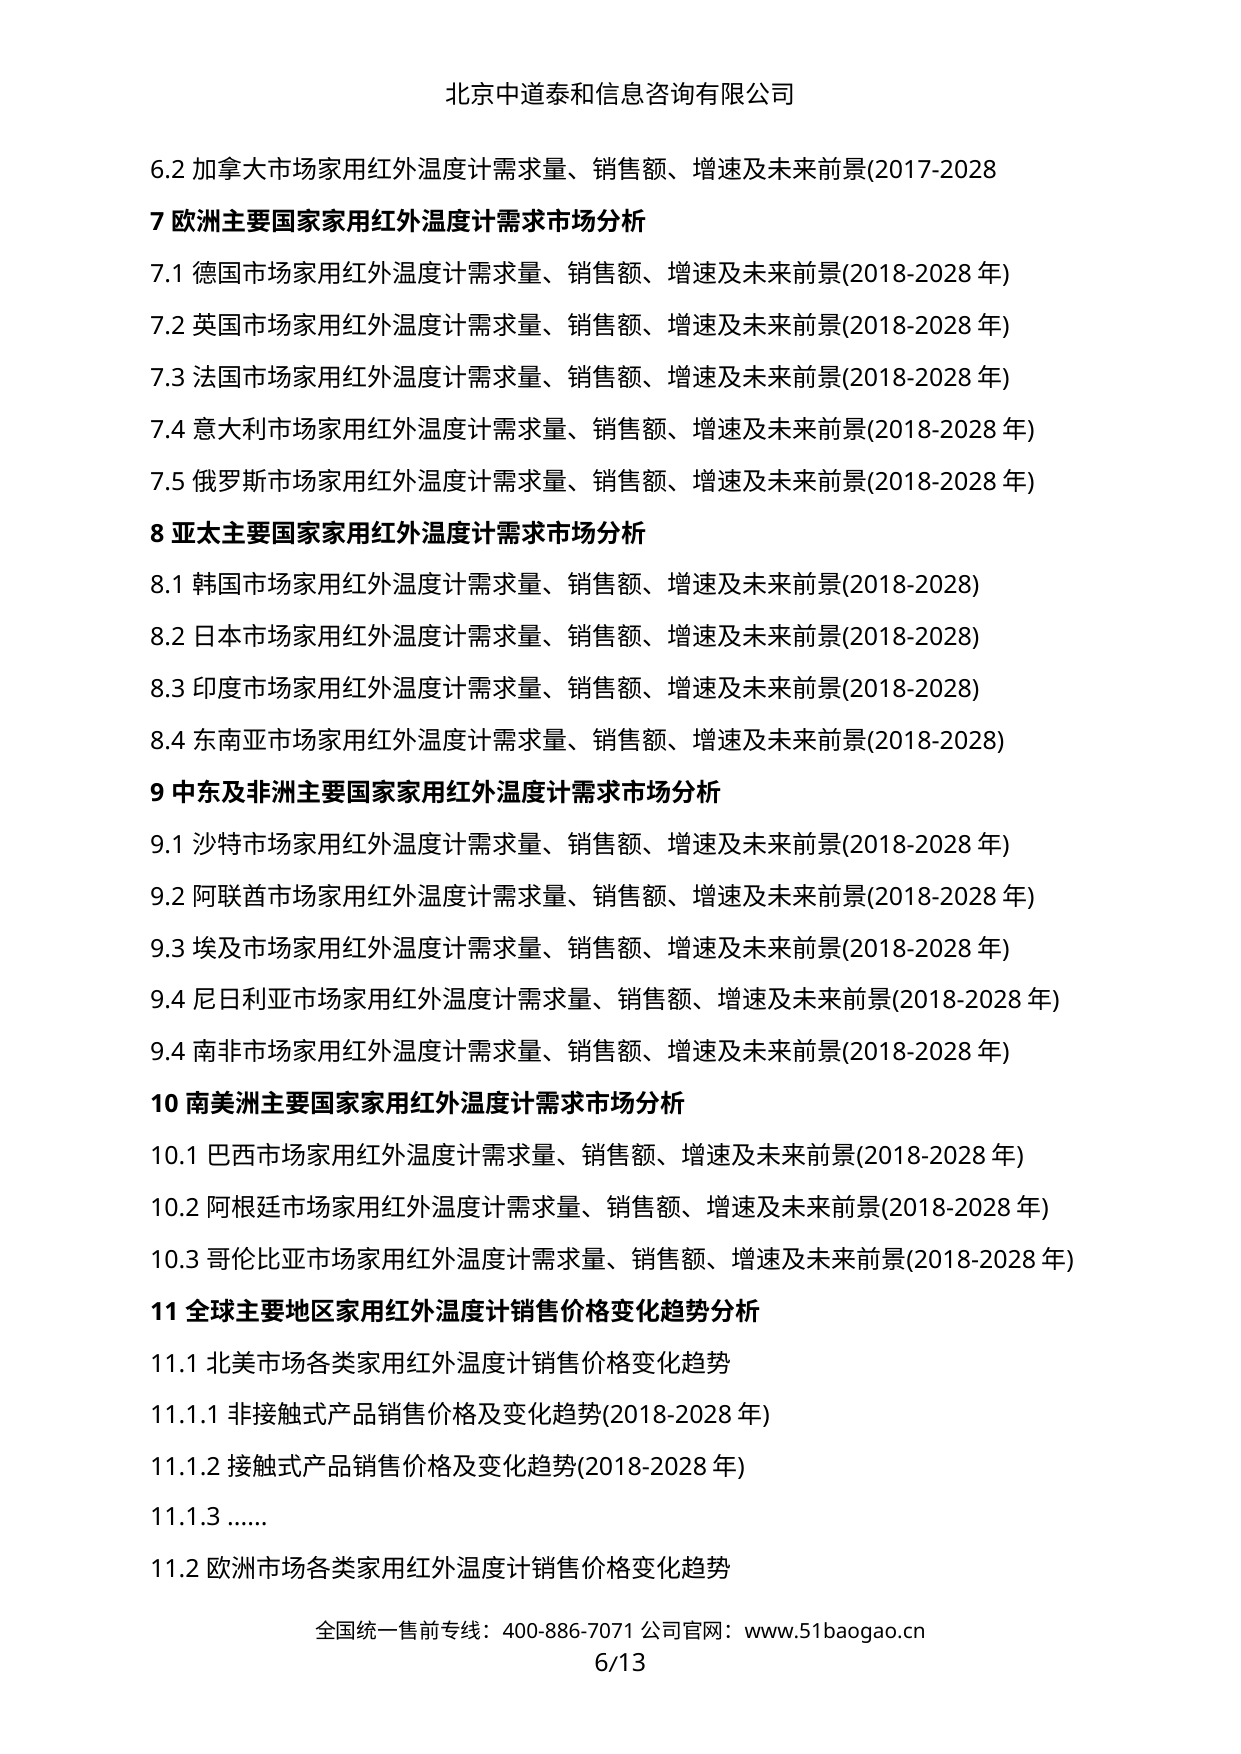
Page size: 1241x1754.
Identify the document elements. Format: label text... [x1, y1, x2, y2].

text 7.3 法国市场家用红外温度计需求量、销售额、增速及未来前景(2018-2028年) [150, 357, 1090, 394]
text 8.4 东南亚市场家用红外温度计需求量、销售额、增速及未来前景(2018-2028) [150, 721, 1090, 757]
text 11.2 欧洲市场各类家用红外温度计销售价格变化趋势 [150, 1548, 1090, 1585]
text 10.1 巴西市场家用红外温度计需求量、销售额、增速及未来前景(2018-2028年) [150, 1136, 1090, 1172]
text 11.1.3 ...... [150, 1499, 1090, 1533]
text 9.4 南非市场家用红外温度计需求量、销售额、增速及未来前景(2018-2028年) [150, 1032, 1090, 1068]
text 9.4 尼日利亚市场家用红外温度计需求量、销售额、增速及未来前景(2018-2028年) [150, 980, 1090, 1016]
text 10.3 哥伦比亚市场家用红外温度计需求量、销售额、增速及未来前景(2018-2028年) [150, 1239, 1090, 1276]
text 9.1 沙特市场家用红外温度计需求量、销售额、增速及未来前景(2018-2028年) [150, 824, 1090, 861]
text 7.1 德国市场家用红外温度计需求量、销售额、增速及未来前景(2018-2028年) [150, 254, 1090, 290]
text 11.1 北美市场各类家用红外温度计销售价格变化趋势 [150, 1343, 1090, 1379]
text 7.2 英国市场家用红外温度计需求量、销售额、增速及未来前景(2018-2028年) [150, 306, 1090, 342]
text 9 中东及非洲主要国家家用红外温度计需求市场分析 [150, 772, 1090, 809]
text 11.1.2 接触式产品销售价格及变化趋势(2018-2028年) [150, 1447, 1090, 1483]
text 7.5 俄罗斯市场家用红外温度计需求量、销售额、增速及未来前景(2018-2028年) [150, 461, 1090, 497]
text 8.2 日本市场家用红外温度计需求量、销售额、增速及未来前景(2018-2028) [150, 617, 1090, 653]
text 8.3 印度市场家用红外温度计需求量、销售额、增速及未来前景(2018-2028) [150, 669, 1090, 705]
text 6.2 加拿大市场家用红外温度计需求量、销售额、增速及未来前景(2017-2028 [150, 150, 1090, 186]
text 7 欧洲主要国家家用红外温度计需求市场分析 [150, 202, 1090, 238]
text 8.1 韩国市场家用红外温度计需求量、销售额、增速及未来前景(2018-2028) [150, 565, 1090, 601]
text 9.2 阿联酋市场家用红外温度计需求量、销售额、增速及未来前景(2018-2028年) [150, 876, 1090, 912]
text 10 南美洲主要国家家用红外温度计需求市场分析 [150, 1084, 1090, 1120]
text 7.4 意大利市场家用红外温度计需求量、销售额、增速及未来前景(2018-2028年) [150, 409, 1090, 446]
text 11 全球主要地区家用红外温度计销售价格变化趋势分析 [150, 1291, 1090, 1327]
text 8 亚太主要国家家用红外温度计需求市场分析 [150, 513, 1090, 549]
text 9.3 埃及市场家用红外温度计需求量、销售额、增速及未来前景(2018-2028年) [150, 928, 1090, 964]
text 11.1.1 非接触式产品销售价格及变化趋势(2018-2028年) [150, 1395, 1090, 1431]
text 10.2 阿根廷市场家用红外温度计需求量、销售额、增速及未来前景(2018-2028年) [150, 1187, 1090, 1224]
